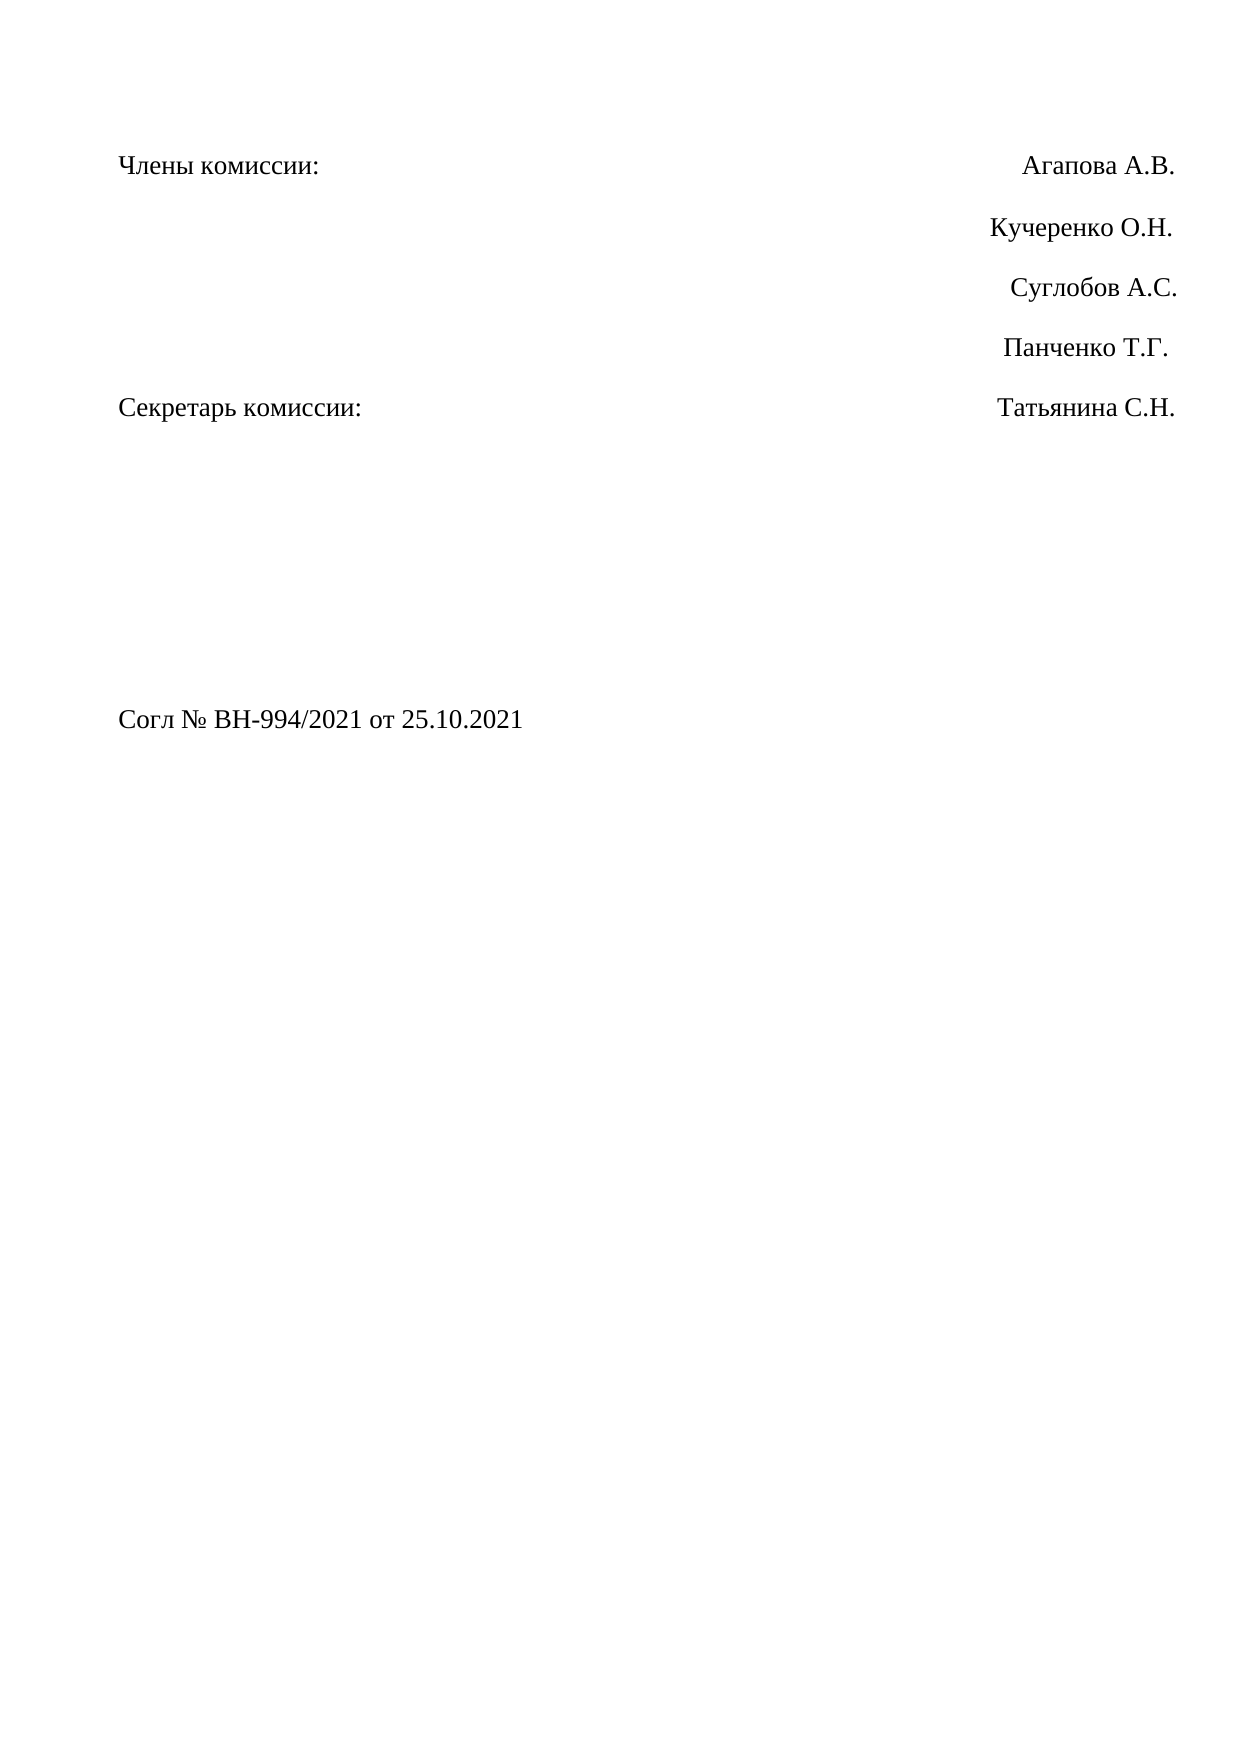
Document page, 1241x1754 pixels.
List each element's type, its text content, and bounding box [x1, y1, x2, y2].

text Суглобов А.С. [118, 271, 1181, 303]
text Панченко Т.Г. [118, 331, 1181, 362]
text Согл № ВН-994/2021 от 25.10.2021 [118, 703, 1181, 734]
text Секретарь комиссии: Татьянина С.Н. [118, 391, 1181, 422]
text Кучеренко О.Н. [118, 212, 1181, 243]
text Члены комиссии: Агапова А.В. [118, 149, 1181, 180]
